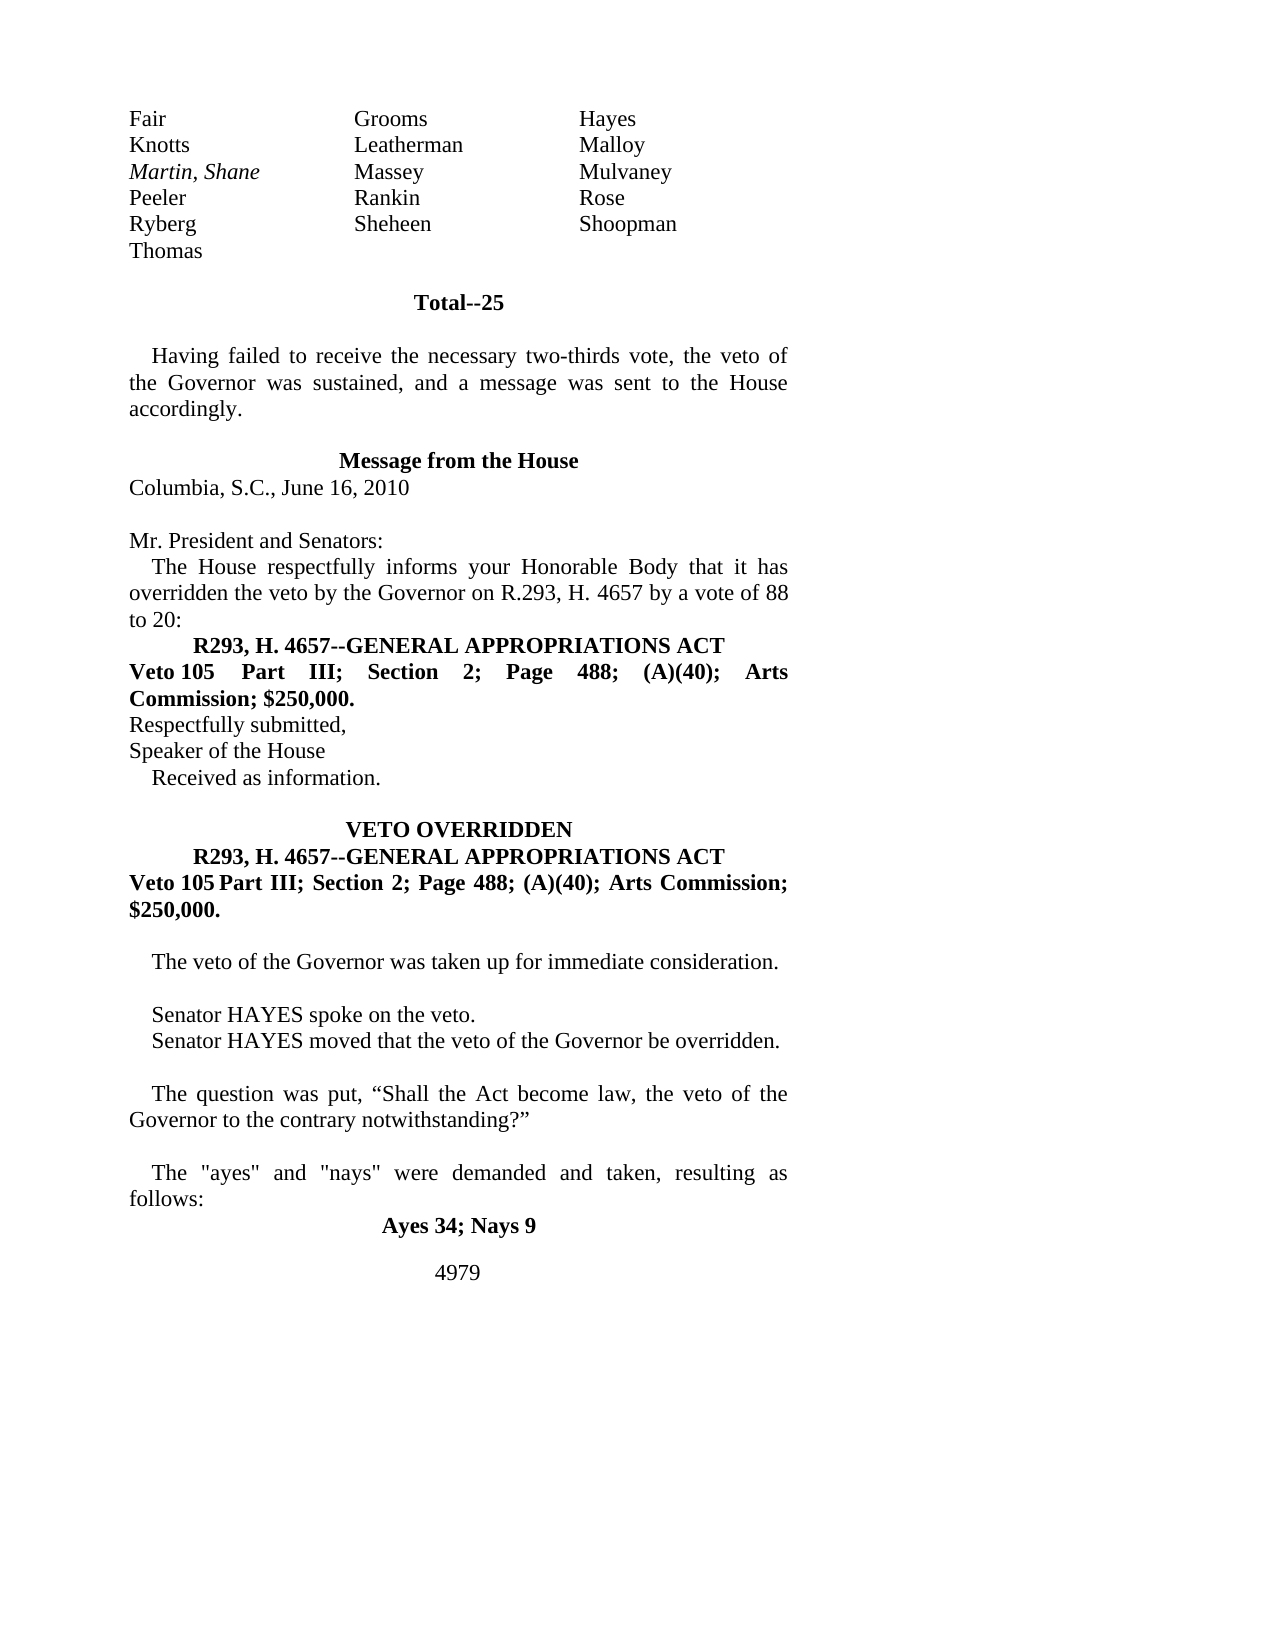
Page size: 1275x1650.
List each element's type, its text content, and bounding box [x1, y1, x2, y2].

text Ayes 34; Nays 9 [129, 1212, 789, 1238]
text VETO OVERRIDDEN [129, 817, 789, 843]
text Martin, Shane Massey Mulvaney [129, 158, 789, 184]
text Having failed to receive the necessary two-thirds vote, the veto of the Governor was sustained, and a message was sent to the House accordingly. [129, 342, 789, 421]
text Veto 105 Part ; Section 2; Page 488; (A)(40); Arts Commission; $250,000. [129, 869, 789, 922]
text Total--25 [129, 289, 789, 316]
text Speaker of the House [129, 737, 789, 764]
text Thomas [129, 237, 789, 263]
text The veto of the Governor was taken up for immediate consideration. [129, 948, 789, 975]
text Senator HAYES moved that the veto of the Governor be overridden. [129, 1027, 789, 1054]
text The question was put, “Shall the Act become law, the veto of the Governor to the contrary notwithstanding?” [129, 1080, 789, 1133]
text Received as information. [129, 764, 789, 790]
text Mr. President and Senators: [129, 527, 789, 553]
text R293, H. 4657--GENERAL APPROPRIATIONS ACT [129, 632, 789, 658]
text Columbia, S.C., June 16, 2010 [129, 474, 789, 500]
text Respectfully submitted, [129, 711, 789, 737]
text The "ayes" and "nays" were demanded and taken, resulting as follows: [129, 1159, 789, 1212]
text The House respectfully informs your Honorable Body that it has overridden the veto by the Governor on R.293, H. 4657 by a vote of 88 to 20: [129, 553, 789, 632]
text Ryberg Sheheen Shoopman [129, 210, 789, 237]
text Senator HAYES spoke on the veto. [129, 1001, 789, 1027]
text Fair Grooms Hayes [129, 105, 789, 131]
text Peeler Rankin Rose [129, 184, 789, 210]
text R293, H. 4657--GENERAL APPROPRIATIONS ACT [129, 843, 789, 869]
text Message from the House [129, 448, 789, 474]
text Knotts Leatherman Malloy [129, 131, 789, 158]
text Veto 105 Part ; Section 2; Page 488; (A)(40); Arts Commission; $250,000. [129, 658, 789, 711]
